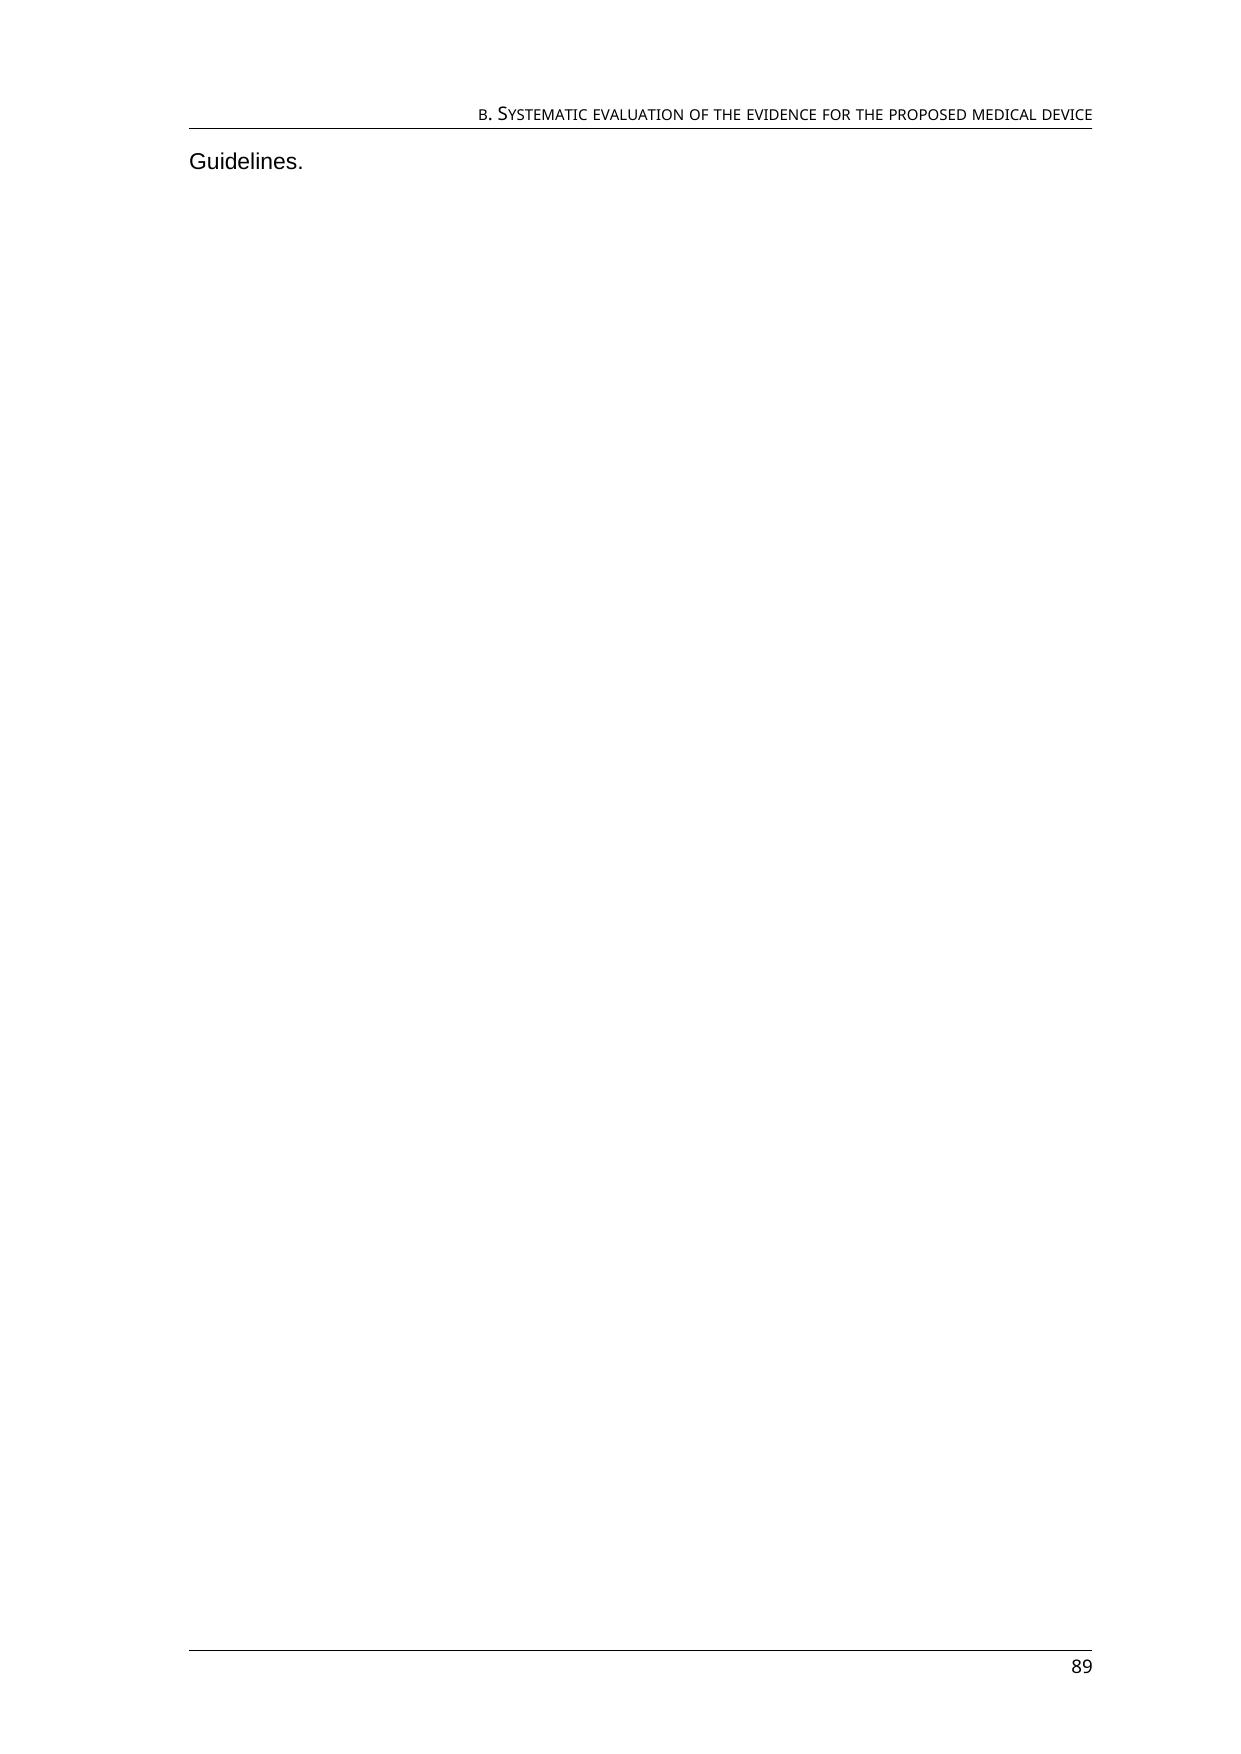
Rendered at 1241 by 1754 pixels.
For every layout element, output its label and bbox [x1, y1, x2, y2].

text [189, 148, 1092, 174]
